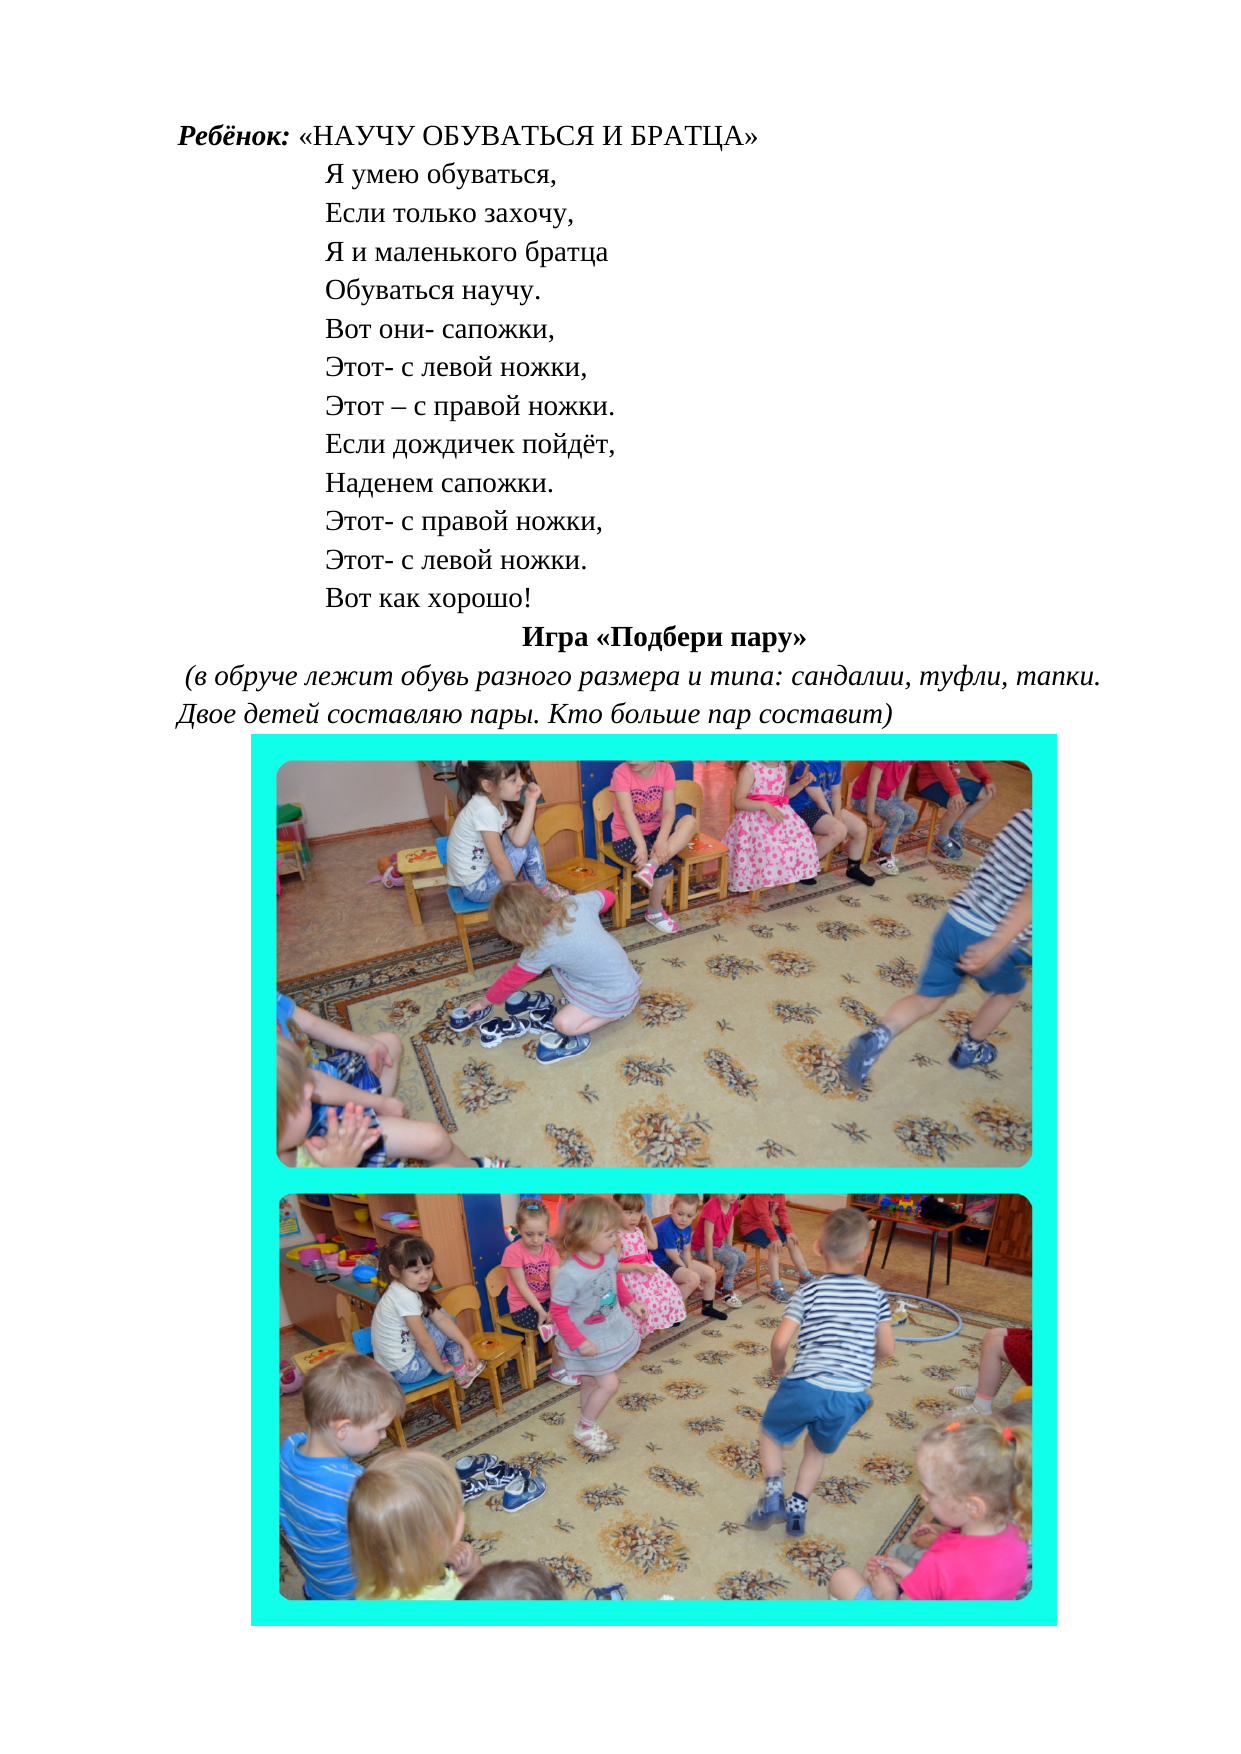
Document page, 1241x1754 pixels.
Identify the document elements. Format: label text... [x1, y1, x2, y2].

text Я умею обуваться, [251, 157, 1152, 190]
text Вот они- сапожки, [251, 311, 1152, 344]
text Этот- с левой ножки. [251, 542, 1152, 576]
text Я и маленького братца [251, 234, 1152, 267]
text Обуваться научу. [251, 272, 1152, 306]
picture [251, 734, 1058, 1626]
text Наденем сапожки. [251, 465, 1152, 498]
text (в обруче лежит обувь разного размера и типа: сандалии, туфли, тапки. Двое детей составляю пары. Кто больше пар составит) [177, 658, 1152, 730]
text Этот- с правой ножки, [251, 503, 1152, 537]
text Этот – с правой ножки. [251, 388, 1152, 421]
text Игра «Подбери пару» [177, 619, 1152, 653]
text Ребёнок: «НАУЧУ ОБУВАТЬСЯ И БРАТЦА» [177, 118, 1152, 152]
text Если только захочу, [251, 195, 1152, 229]
text Если дождичек пойдёт, [251, 426, 1152, 460]
text Этот- с левой ножки, [251, 349, 1152, 383]
text Вот как хорошо! [251, 581, 1152, 614]
